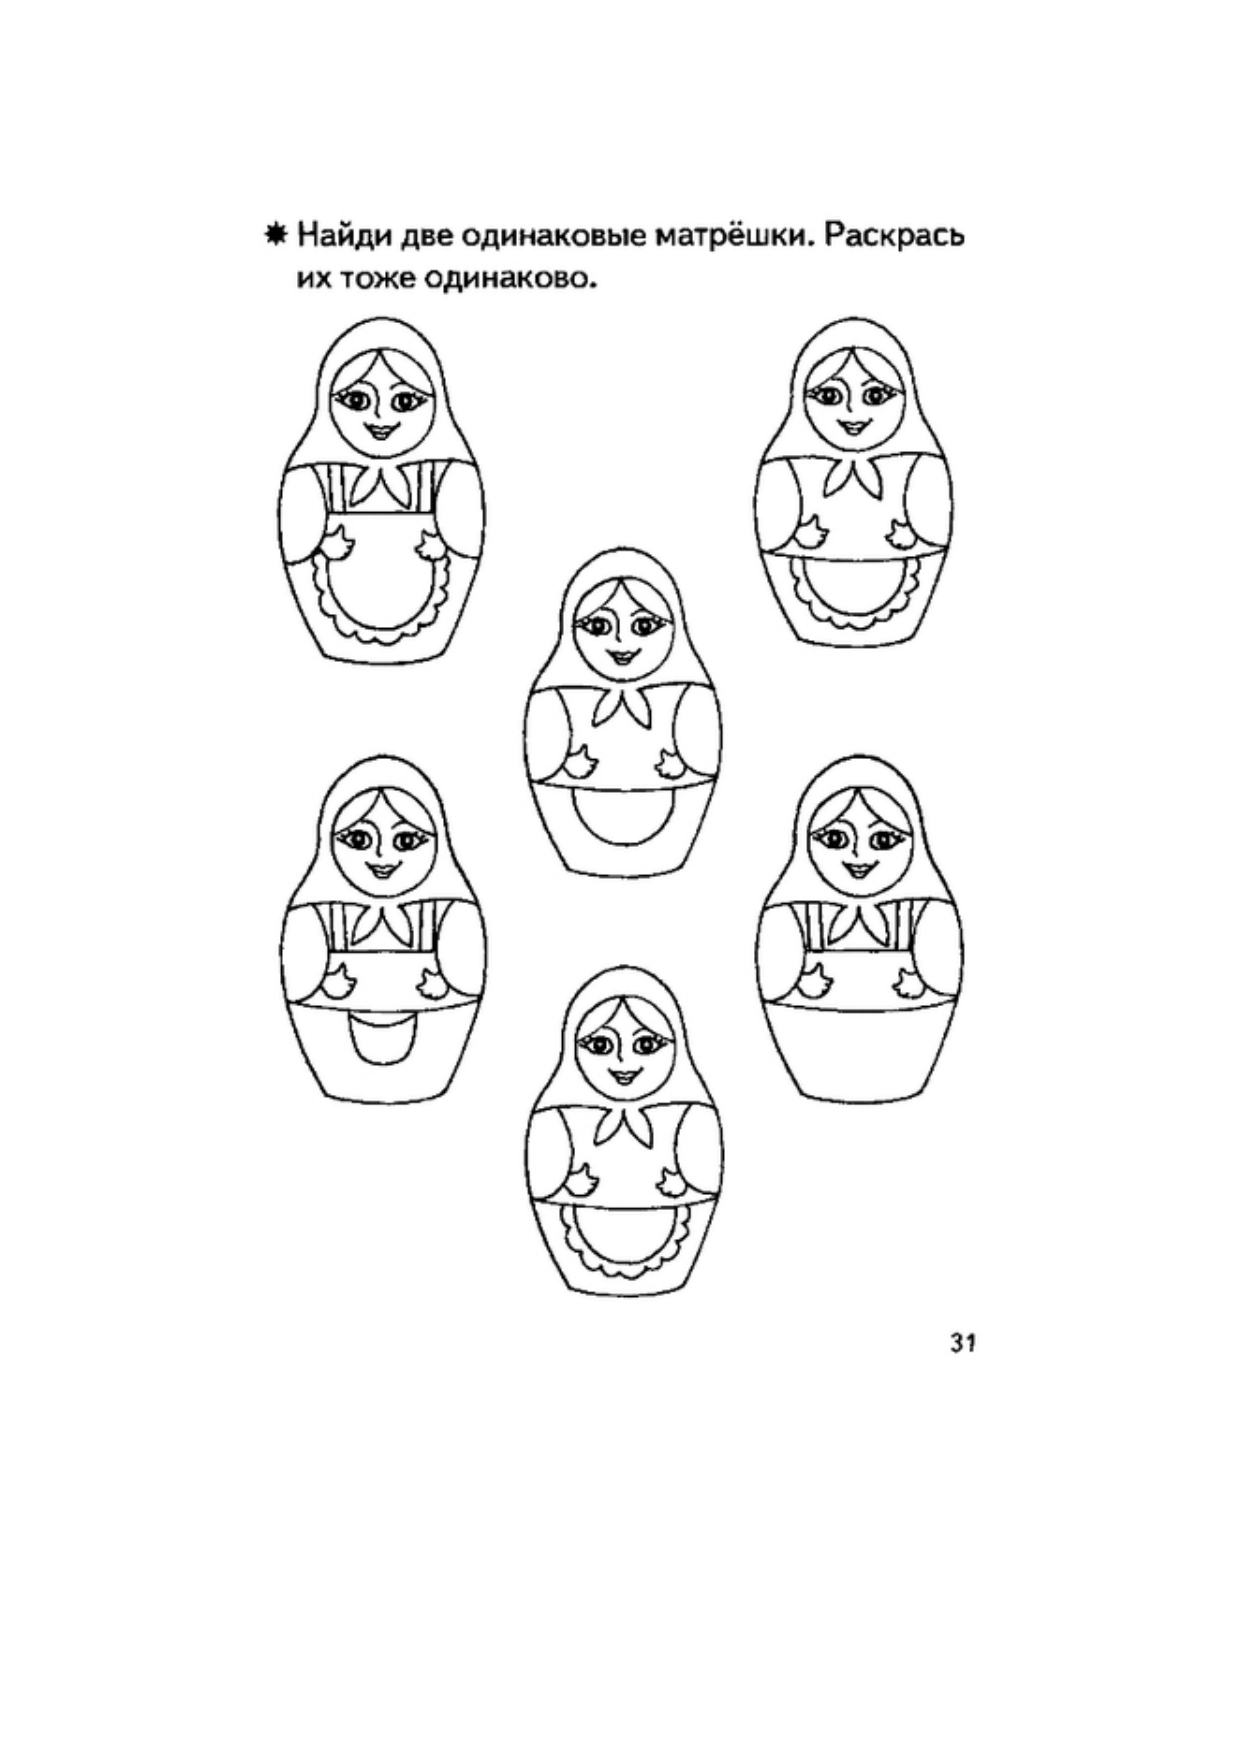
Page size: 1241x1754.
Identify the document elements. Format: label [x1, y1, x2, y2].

picture [178, 134, 1062, 1442]
